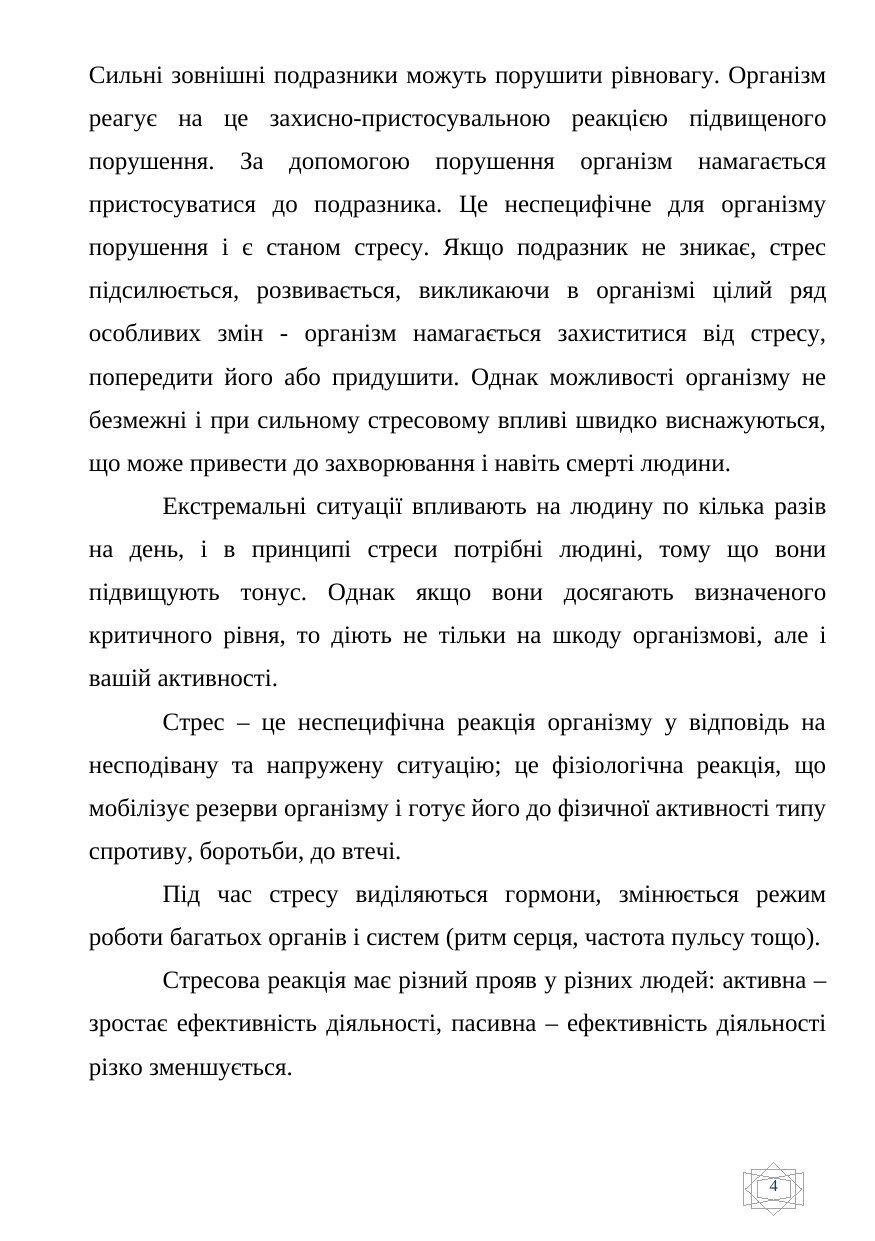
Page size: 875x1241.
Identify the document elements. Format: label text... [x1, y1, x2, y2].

text Під час стресу виділяються гормони, змінюється режим роботи багатьох органів і систем (ритм серця, частота пульсу тощо). [89, 879, 827, 951]
text Стрес – це неспецифічна реакція організму у відповідь на несподівану та напружену ситуацію; це фізіологічна реакція, що мобілізує резерви організму і готує його до фізичної активності типу спротиву, боротьби, до втечі. [89, 707, 827, 865]
text Екстремальні ситуації впливають на людину по кілька разів на день, і в принципі стреси потрібні людині, тому що вони підвищують тонус. Однак якщо вони досягають визначеного критичного рівня, то діють не тільки на шкоду організмові, але і вашій активності. [89, 491, 827, 692]
text Стресова реакція має різний прояв у різних людей: активна – зростає ефективність діяльності, пасивна – ефективність діяльності різко зменшується. [89, 965, 827, 1080]
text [89, 60, 827, 477]
